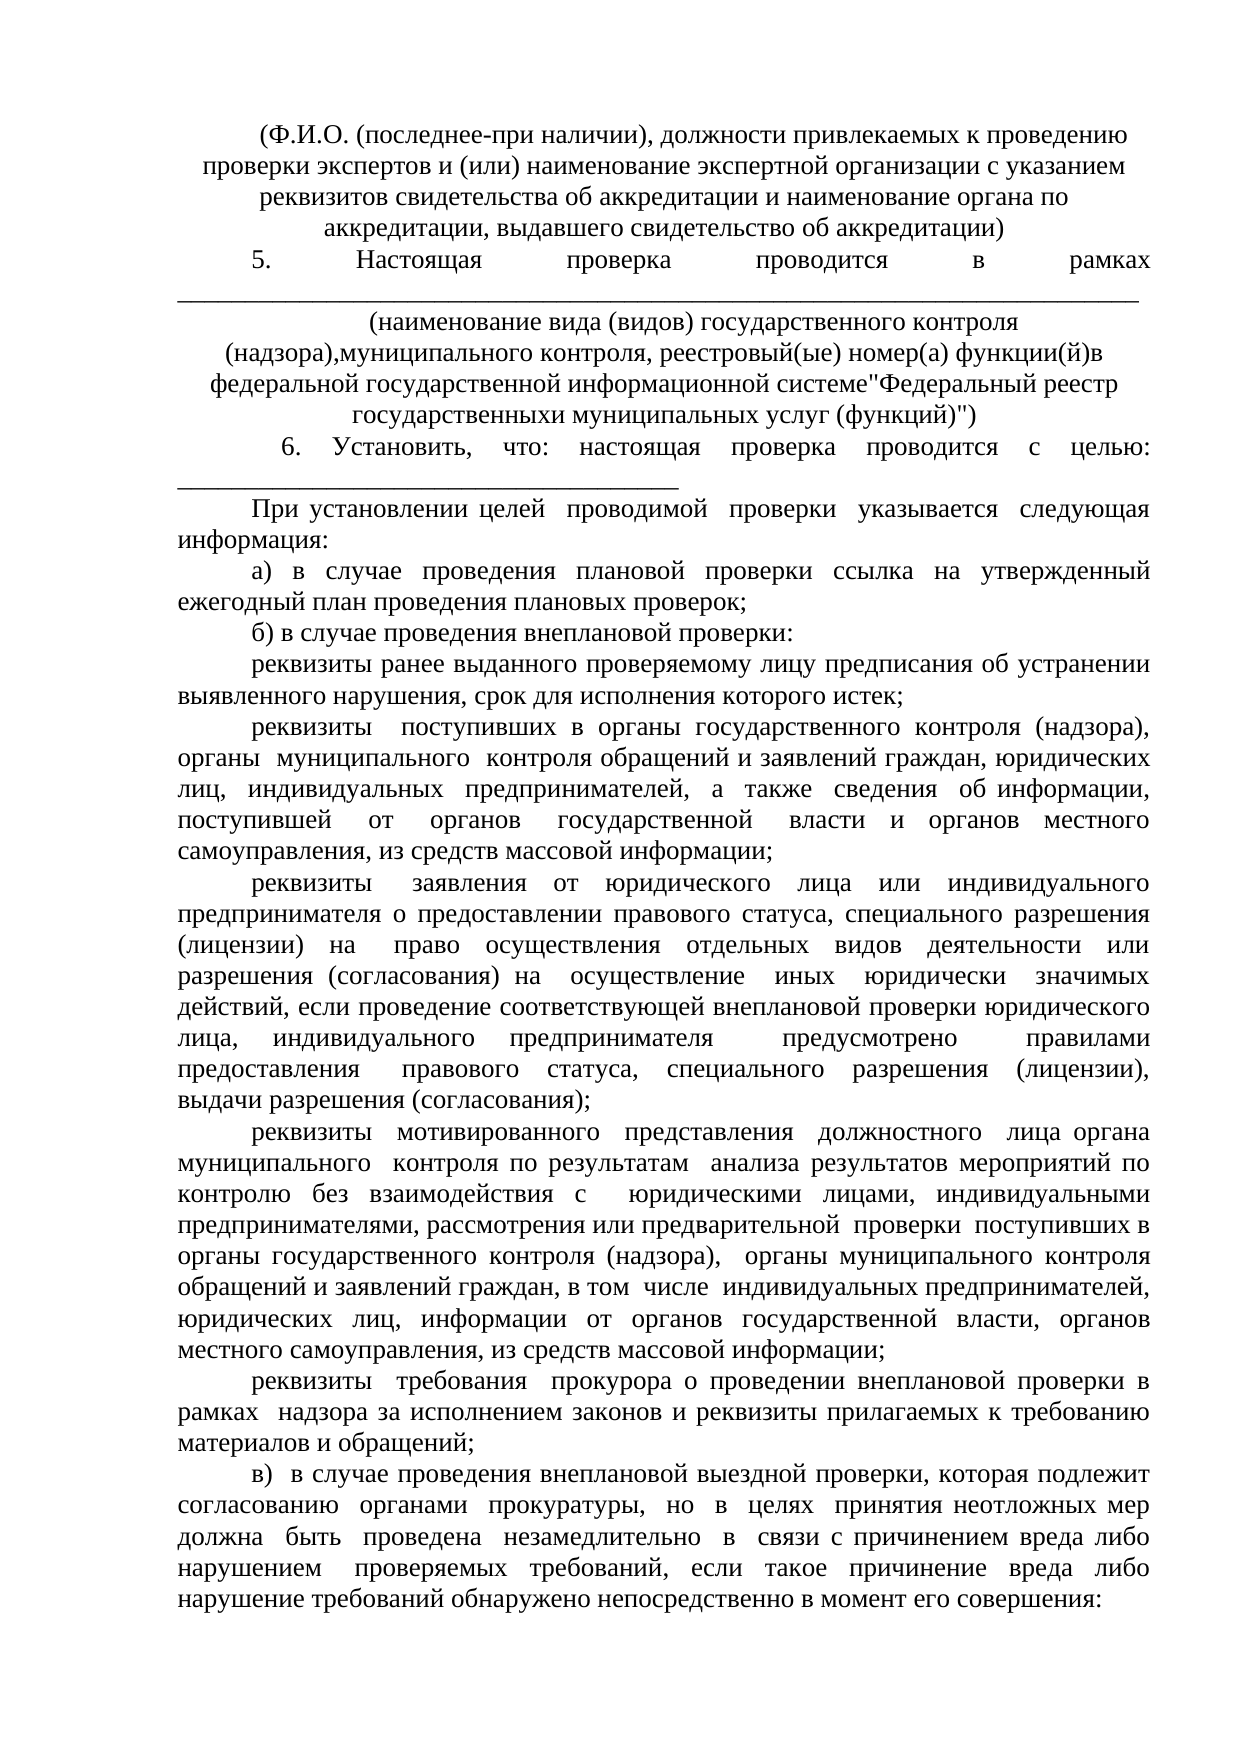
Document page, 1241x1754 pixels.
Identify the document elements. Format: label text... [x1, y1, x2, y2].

text реквизиты поступивших в органы государственного контроля (надзора), органы муниципального контроля обращений и заявлений граждан, юридических лиц, индивидуальных предпринимателей, а также сведения об информации, поступившей от органов государственной власти и органов местного самоуправления, из средств массовой информации; [177, 710, 1151, 866]
text а) в случае проведения плановой проверки ссылка на утвержденный ежегодный план проведения плановых проверок; [177, 554, 1151, 616]
text При установлении целей проводимой проверки указывается следующая информация: [177, 492, 1151, 554]
text в) в случае проведения внеплановой выездной проверки, которая подлежит согласованию органами прокуратуры, но в целях принятия неотложных мер должна быть проведена незамедлительно в связи с причинением вреда либо нарушением проверяемых требований, если такое причинение вреда либо нарушение требований обнаружено непосредственно в момент его совершения: [177, 1457, 1151, 1613]
text 5. Настоящая проверка проводится в рамках _______________________________________________________________________ [177, 243, 1151, 305]
text (наименование вида (видов) государственного контроля (надзора),муниципального контроля, реестровый(ые) номер(а) функции(й)в федеральной государственной информационной системе"Федеральный реестр государственныхи муниципальных услуг (функций)") [177, 305, 1151, 429]
text реквизиты требования прокурора о проведении внеплановой проверки в рамках надзора за исполнением законов и реквизиты прилагаемых к требованию материалов и обращений; [177, 1364, 1151, 1457]
text (Ф.И.О. (последнее-при наличии), должности привлекаемых к проведению проверки экспертов и (или) наименование экспертной организации с указанием реквизитов свидетельства об аккредитации и наименование органа по аккредитации, выдавшего свидетельство об аккредитации) [177, 118, 1151, 243]
text реквизиты заявления от юридического лица или индивидуального предпринимателя о предоставлении правового статуса, специального разрешения (лицензии) на право осуществления отдельных видов деятельности или разрешения (согласования) на осуществление иных юридически значимых действий, если проведение соответствующей внеплановой проверки юридического лица, индивидуального предпринимателя предусмотрено правилами предоставления правового статуса, специального разрешения (лицензии), выдачи разрешения (согласования); [177, 866, 1151, 1115]
text реквизиты мотивированного представления должностного лица органа муниципального контроля по результатам анализа результатов мероприятий по контролю без взаимодействия с юридическими лицами, индивидуальными предпринимателями, рассмотрения или предварительной проверки поступивших в органы государственного контроля (надзора), органы муниципального контроля обращений и заявлений граждан, в том числе индивидуальных предпринимателей, юридических лиц, информации от органов государственной власти, органов местного самоуправления, из средств массовой информации; [177, 1115, 1151, 1364]
text б) в случае проведения внеплановой проверки: [177, 616, 1151, 648]
text реквизиты ранее выданного проверяемому лицу предписания об устранении выявленного нарушения, срок для исполнения которого истек; [177, 648, 1151, 710]
text 6. Установить, что: настоящая проверка проводится с целью: _____________________________________ [177, 429, 1151, 492]
